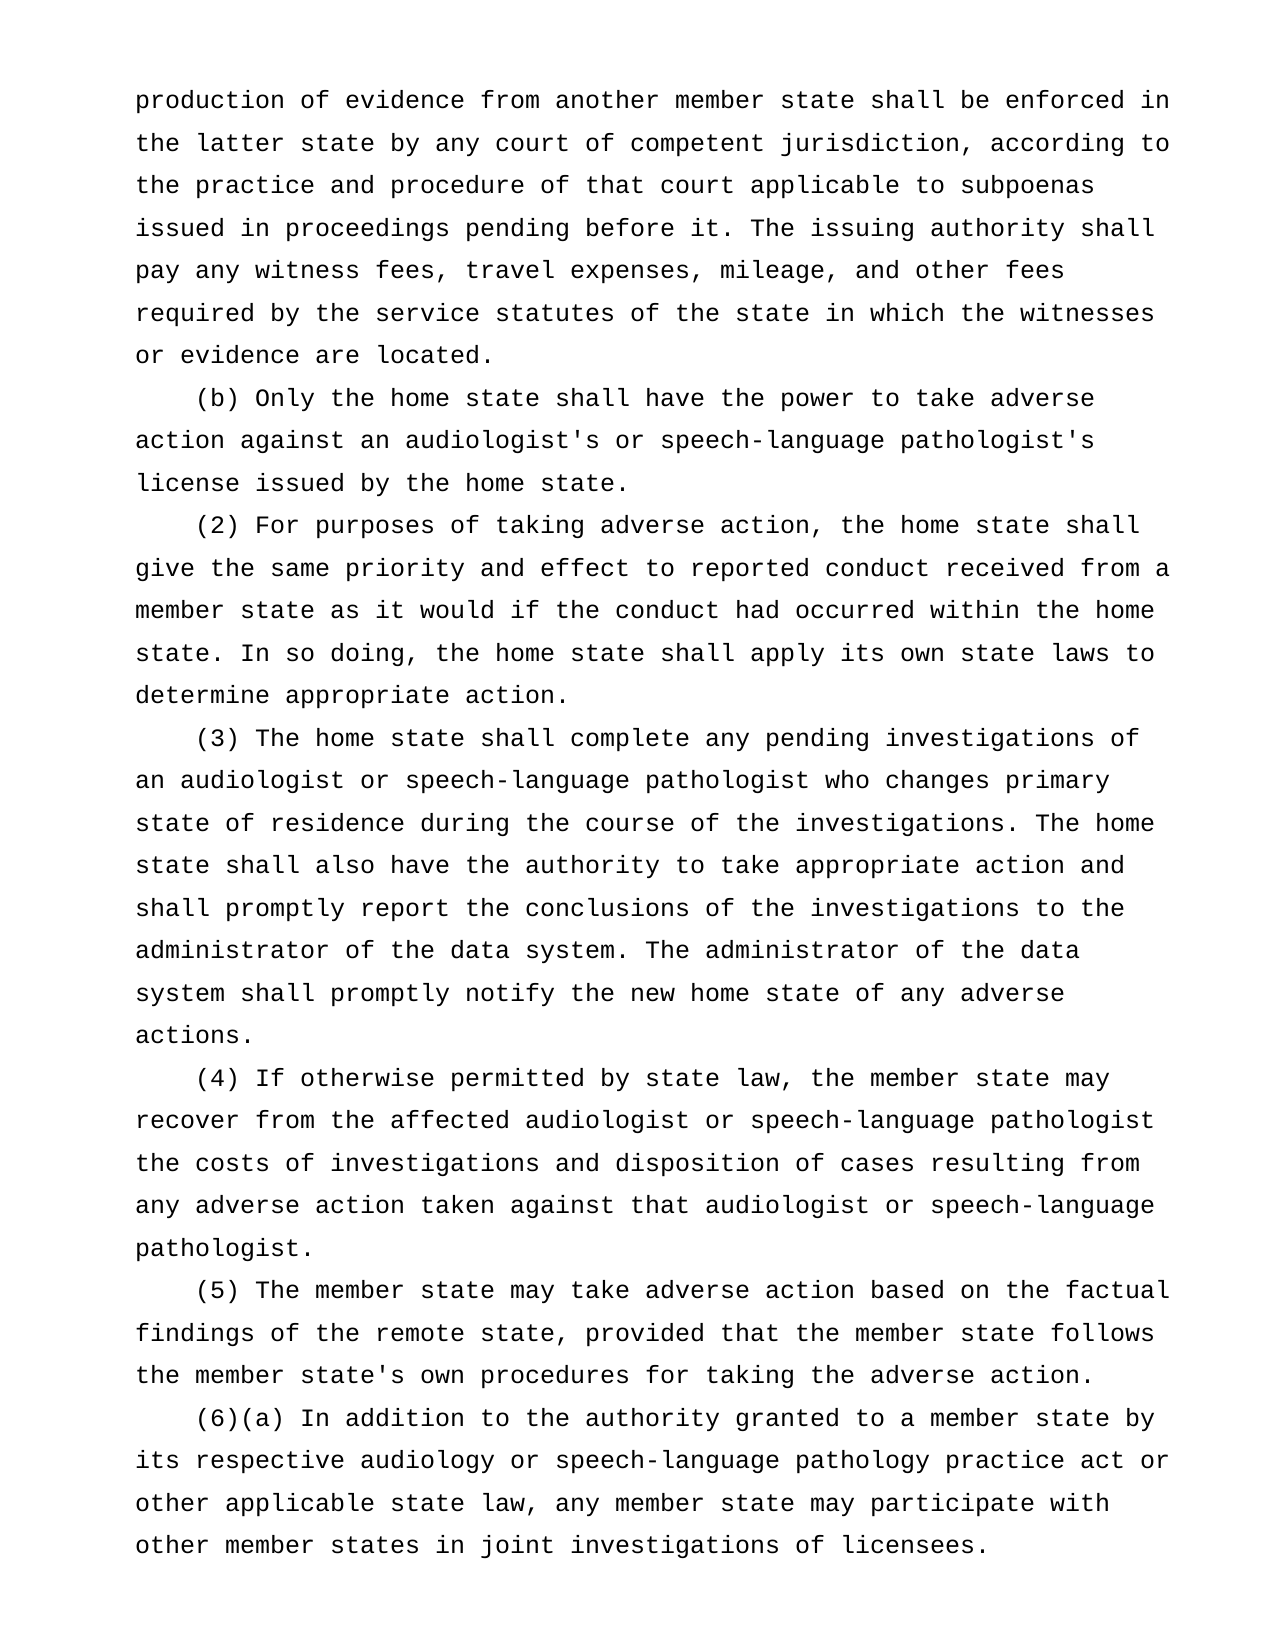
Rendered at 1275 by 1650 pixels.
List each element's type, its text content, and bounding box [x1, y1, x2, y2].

text (6)(a) In addition to the authority granted to a member state by its respective audiology or speech-language pathology practice act or other applicable state law, any member state may participate with other member states in joint investigations of licensees. [135, 1392, 1170, 1562]
text (b) Only the home state shall have the power to take adverse action against an audiologist's or speech-language pathologist's license issued by the home state. [135, 372, 1170, 500]
text (3) The home state shall complete any pending investigations of an audiologist or speech-language pathologist who changes primary state of residence during the course of the investigations. The home state shall also have the authority to take appropriate action and shall promptly report the conclusions of the investigations to the administrator of the data system. The administrator of the data system shall promptly notify the new home state of any adverse actions. [135, 712, 1170, 1052]
text (5) The member state may take adverse action based on the factual findings of the remote state, provided that the member state follows the member state's own procedures for taking the adverse action. [135, 1265, 1170, 1392]
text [135, 75, 1170, 372]
text (4) If otherwise permitted by state law, the member state may recover from the affected audiologist or speech-language pathologist the costs of investigations and disposition of cases resulting from any adverse action taken against that audiologist or speech-language pathologist. [135, 1052, 1170, 1265]
text (2) For purposes of taking adverse action, the home state shall give the same priority and effect to reported conduct received from a member state as it would if the conduct had occurred within the home state. In so doing, the home state shall apply its own state laws to determine appropriate action. [135, 500, 1170, 712]
